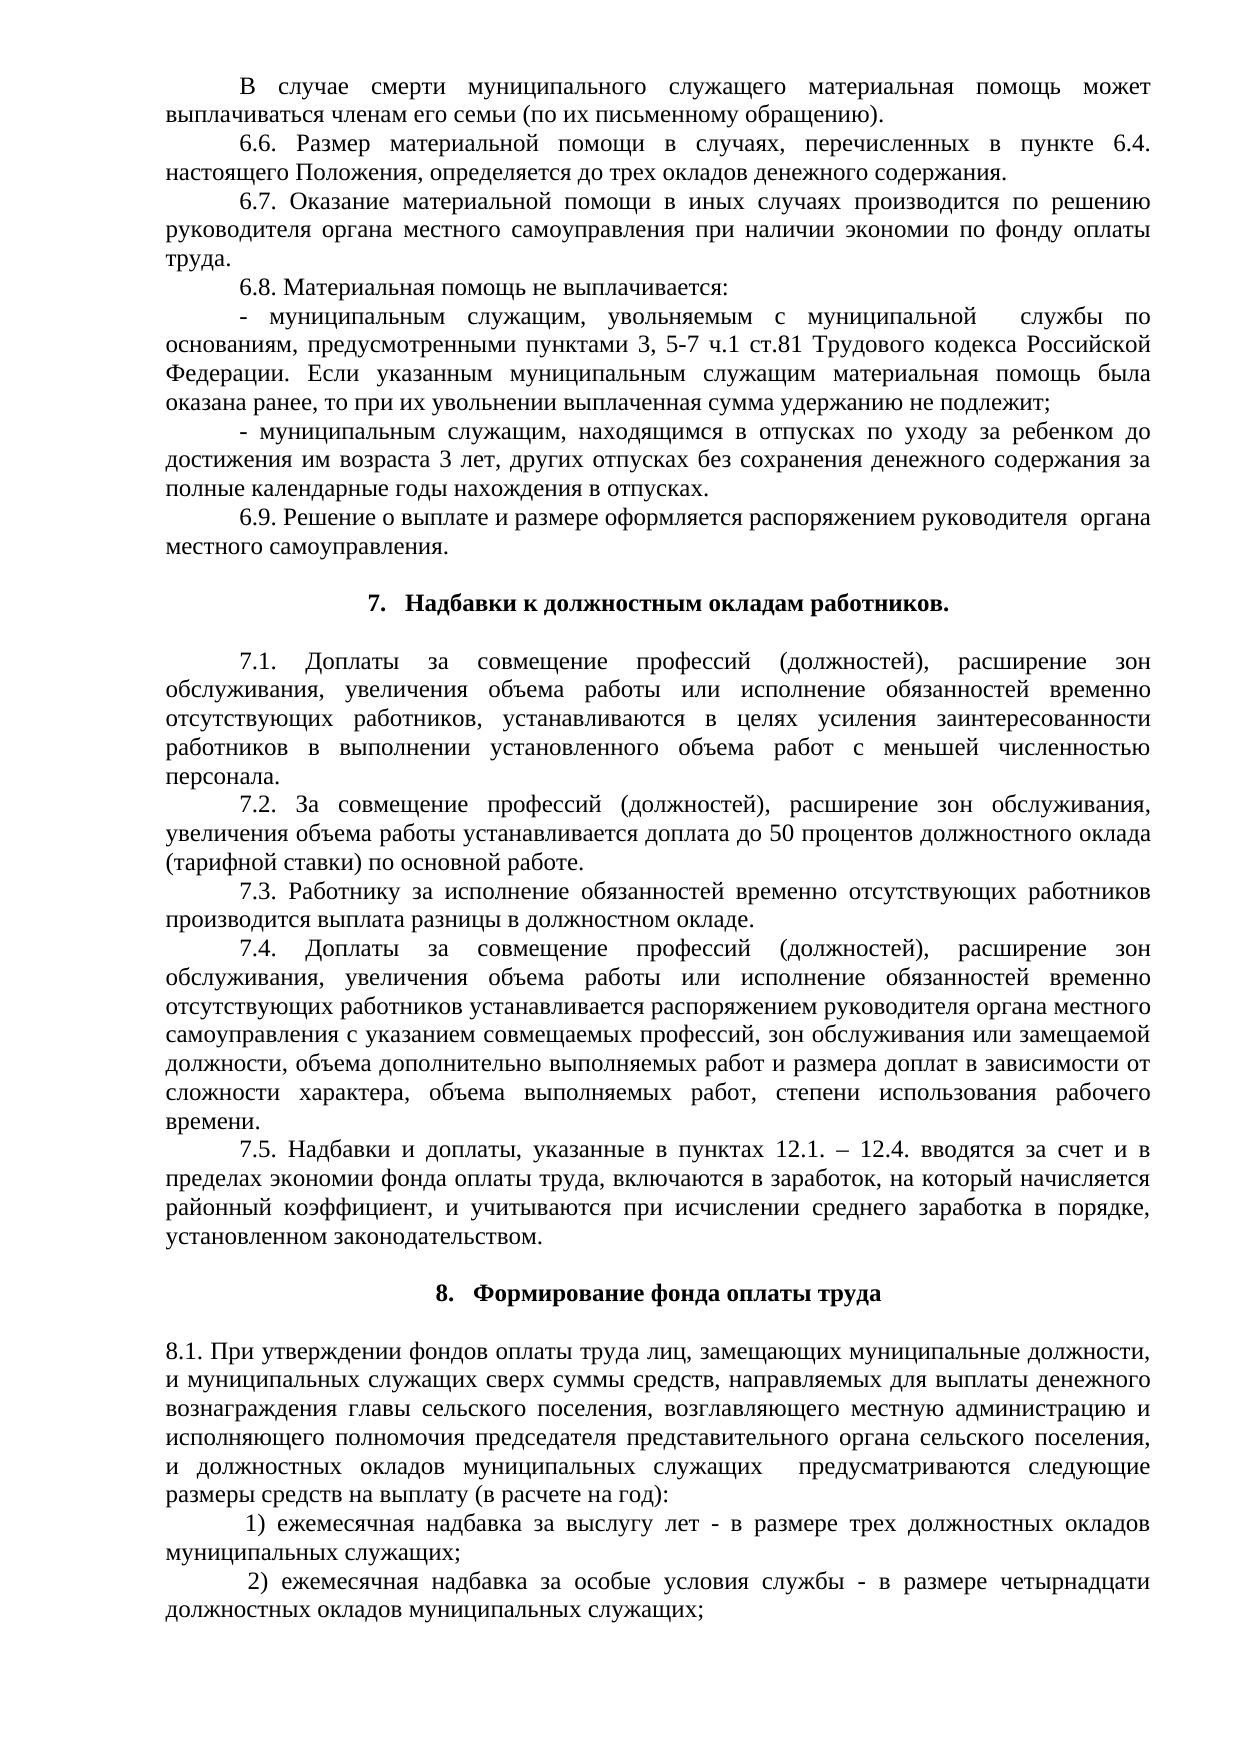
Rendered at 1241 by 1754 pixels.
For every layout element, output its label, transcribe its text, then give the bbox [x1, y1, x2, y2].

text 6.9. Решение о выплате и размере оформляется распоряжением руководителя органа местного самоуправления. [165, 502, 1152, 559]
text 7.3. Работнику за исполнение обязанностей временно отсутствующих работников производится выплата разницы в должностном окладе. [165, 876, 1152, 933]
text 7.5. Надбавки и доплаты, указанные в пунктах 12.1. – 12.4. вводятся за счет и в пределах экономии фонда оплаты труда, включаются в заработок, на который начисляется районный коэффициент, и учитываются при исчислении среднего заработка в порядке, установленном законодательством. [165, 1134, 1152, 1249]
text - муниципальным служащим, находящимся в отпусках по уходу за ребенком до достижения им возраста 3 лет, других отпусках без сохранения денежного содержания за полные календарные годы нахождения в отпусках. [165, 416, 1152, 502]
text 1) ежемесячная надбавка за выслугу лет - в размере трех должностных окладов муниципальных служащих; [165, 1508, 1152, 1566]
text 7.4. Доплаты за совмещение профессий (должностей), расширение зон обслуживания, увеличения объема работы или исполнение обязанностей временно отсутствующих работников устанавливается распоряжением руководителя органа местного самоуправления с указанием совмещаемых профессий, зон обслуживания или замещаемой должности, объема дополнительно выполняемых работ и размера доплат в зависимости от сложности характера, объема выполняемых работ, степени использования рабочего времени. [165, 933, 1152, 1134]
text 2) ежемесячная надбавка за особые условия службы - в размере четырнадцати должностных окладов муниципальных служащих; [165, 1566, 1152, 1623]
text 7.2. За совмещение профессий (должностей), расширение зон обслуживания, увеличения объема работы устанавливается доплата до 50 процентов должностного оклада (тарифной ставки) по основной работе. [165, 789, 1152, 876]
text - муниципальным служащим, увольняемым с муниципальной службы по основаниям, предусмотренными пунктами 3, 5-7 ч.1 ст.81 Трудового кодекса Российской Федерации. Если указанным муниципальным служащим материальная помощь была оказана ранее, то при их увольнении выплаченная сумма удержанию не подлежит; [165, 301, 1152, 416]
text 6.8. Материальная помощь не выплачивается: [165, 272, 1152, 301]
text 8.1. При утверждении фондов оплаты труда лиц, замещающих муниципальные должности, и муниципальных служащих сверх суммы средств, направляемых для выплаты денежного вознаграждения главы сельского поселения, возглавляющего местную администрацию и исполняющего полномочия председателя представительного органа сельского поселения, и должностных окладов муниципальных служащих предусматриваются следующие размеры средств на выплату (в расчете на год): [165, 1336, 1152, 1508]
text В случае смерти муниципального служащего материальная помощь может выплачиваться членам его семьи (по их письменному обращению). [165, 71, 1152, 128]
list Формирование фонда оплаты труда [165, 1278, 1152, 1307]
text 6.6. Размер материальной помощи в случаях, перечисленных в пункте 6.4. настоящего Положения, определяется до трех окладов денежного содержания. [165, 128, 1152, 186]
text 7.1. Доплаты за совмещение профессий (должностей), расширение зон обслуживания, увеличения объема работы или исполнение обязанностей временно отсутствующих работников, устанавливаются в целях усиления заинтересованности работников в выполнении установленного объема работ с меньшей численностью персонала. [165, 646, 1152, 789]
list Надбавки к должностным окладам работников. [165, 588, 1152, 617]
text 6.7. Оказание материальной помощи в иных случаях производится по решению руководителя органа местного самоуправления при наличии экономии по фонду оплаты труда. [165, 186, 1152, 272]
